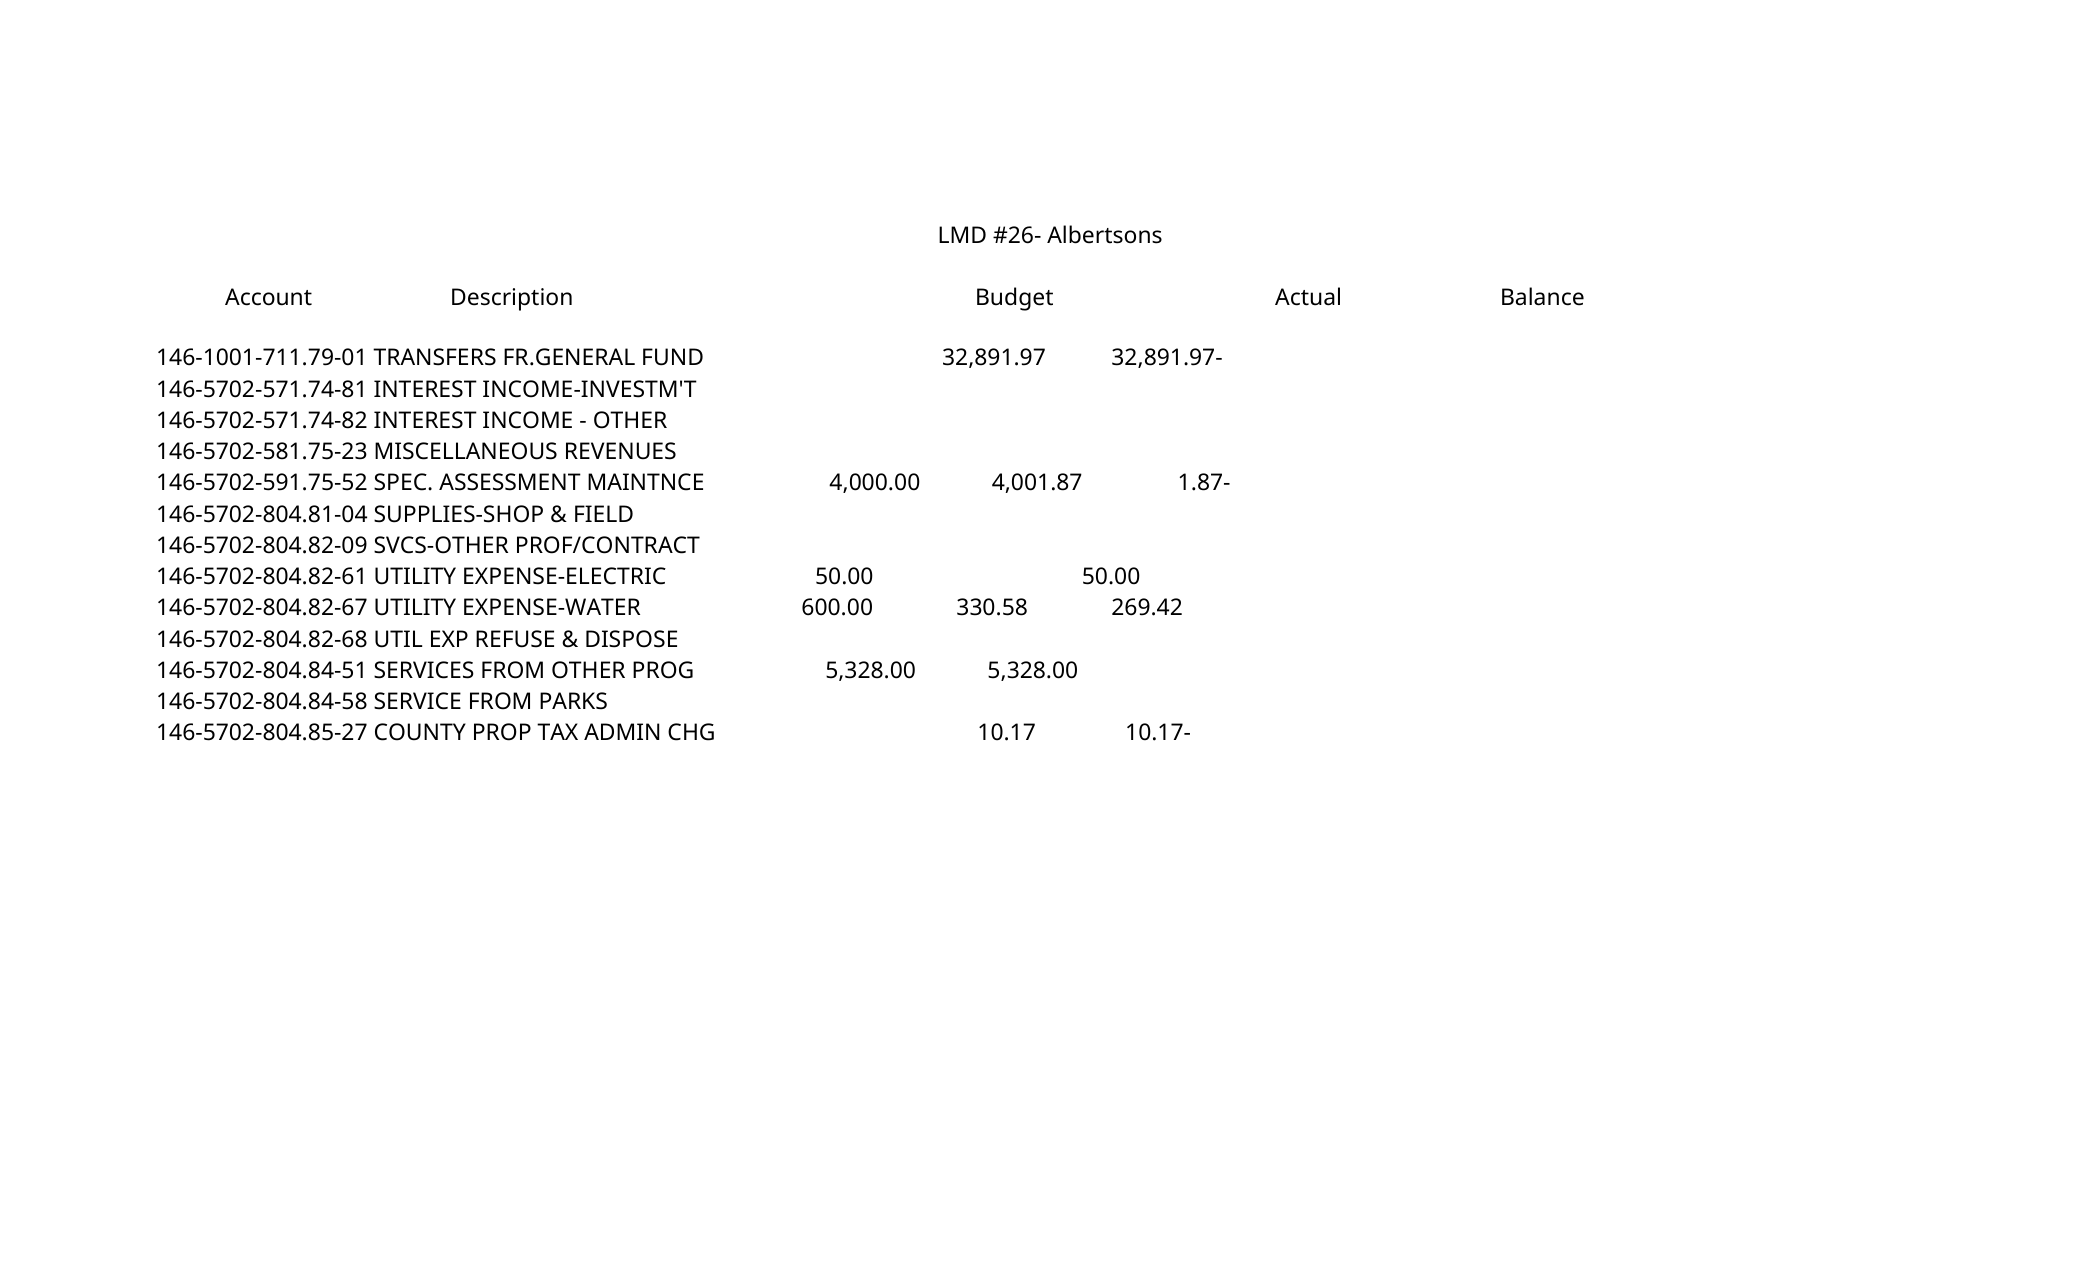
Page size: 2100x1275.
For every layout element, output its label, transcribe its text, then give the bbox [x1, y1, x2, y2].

text 146-5702-804.82-61 UTILITY EXPENSE-ELECTRIC 50.00 50.00 [150, 560, 1950, 591]
text 146-5702-804.82-09 SVCS-OTHER PROF/CONTRACT [150, 529, 1950, 560]
text 146-5702-804.82-68 UTIL EXP REFUSE & DISPOSE [150, 622, 1950, 654]
text 146-5702-571.74-81 INTEREST INCOME-INVESTM'T [150, 372, 1950, 404]
text 146-5702-581.75-23 MISCELLANEOUS REVENUES [150, 435, 1950, 466]
text 146-5702-804.84-51 SERVICES FROM OTHER PROG 5,328.00 5,328.00 [150, 654, 1950, 685]
text 146-5702-804.82-67 UTILITY EXPENSE-WATER 600.00 330.58 269.42 [150, 591, 1950, 622]
text 146-5702-804.85-27 COUNTY PROP TAX ADMIN CHG 10.17 10.17- [150, 716, 1950, 747]
text 146-1001-711.79-01 TRANSFERS FR.GENERAL FUND 32,891.97 32,891.97- [150, 341, 1950, 372]
text Account Description Budget Actual Balance [150, 281, 1950, 312]
text 146-5702-804.84-58 SERVICE FROM PARKS [150, 685, 1950, 716]
text 146-5702-804.81-04 SUPPLIES-SHOP & FIELD [150, 497, 1950, 529]
text LMD #26- Albertsons [150, 219, 1950, 250]
text 146-5702-591.75-52 SPEC. ASSESSMENT MAINTNCE 4,000.00 4,001.87 1.87- [150, 466, 1950, 497]
text 146-5702-571.74-82 INTEREST INCOME - OTHER [150, 404, 1950, 435]
